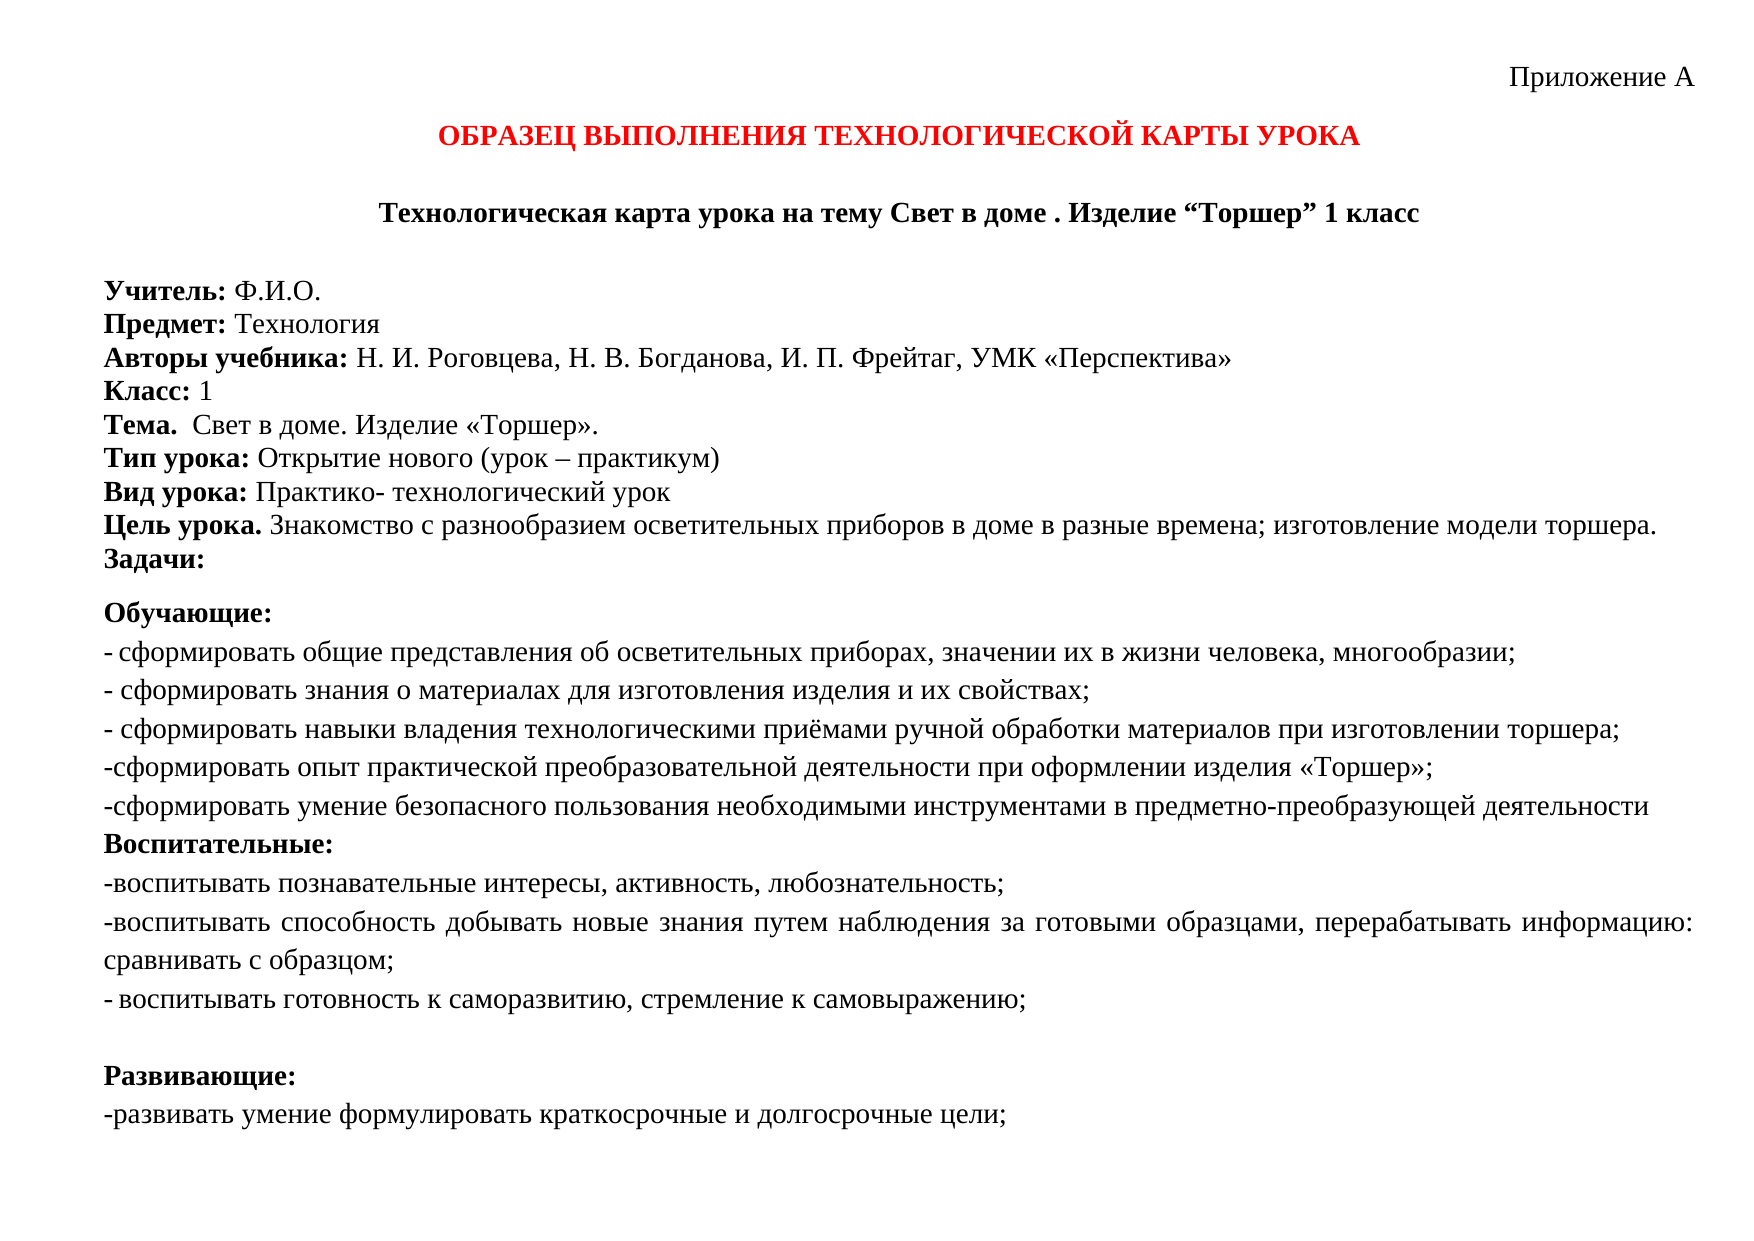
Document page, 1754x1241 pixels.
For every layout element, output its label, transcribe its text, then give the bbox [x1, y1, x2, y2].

text -развивать умение формулировать краткосрочные и долгосрочные цели; [103, 1096, 1695, 1130]
text - сформировать общие представления об осветительных приборах, значении их в жизни человека, многообразии; [103, 634, 1695, 667]
text Развивающие: [103, 1058, 1695, 1091]
text Технологическая карта урока на тему Свет в доме . Изделие “Торшер” 1 класс [103, 196, 1695, 229]
text -воспитывать познавательные интересы, активность, любознательность; [103, 865, 1695, 899]
text Цель урока. Знакомство с разнообразием осветительных приборов в доме в разные времена; изготовление модели торшера. [103, 507, 1695, 541]
text Приложение А [103, 59, 1695, 93]
text Предмет: Технология [103, 306, 1695, 340]
text - сформировать навыки владения технологическими приёмами ручной обработки материалов при изготовлении торшера; [103, 711, 1695, 744]
text Обучающие: [103, 595, 1695, 629]
text Класс: 1 [103, 373, 1695, 407]
text Учитель: Ф.И.О. [103, 273, 1695, 306]
text ОБРАЗЕЦ ВЫПОЛНЕНИЯ ТЕХНОЛОГИЧЕСКОЙ КАРТЫ УРОКА [103, 118, 1695, 152]
text -сформировать опыт практической преобразовательной деятельности при оформлении изделия «Торшер»; [103, 749, 1695, 783]
text Вид урока: Практико- технологический урок [103, 474, 1695, 507]
text - воспитывать готовность к саморазвитию, стремление к самовыражению; [103, 981, 1695, 1014]
text -воспитывать способность добывать новые знания путем наблюдения за готовыми образцами, перерабатывать информацию: сравнивать с образцом; [103, 904, 1695, 976]
text Авторы учебника: Н. И. Роговцева, Н. В. Богданова, И. П. Фрейтаг, УМК «Перспектива» [103, 340, 1695, 373]
text Воспитательные: [103, 827, 1695, 860]
text -сформировать умение безопасного пользования необходимыми инструментами в предметно-преобразующей деятельности [103, 788, 1695, 822]
text Тема. Свет в доме. Изделие «Торшер». [103, 407, 1695, 440]
text Тип урока: Открытие нового (урок – практикум) [103, 440, 1695, 474]
text - сформировать знания о материалах для изготовления изделия и их свойствах; [103, 672, 1695, 706]
text Задачи: [103, 541, 1695, 574]
